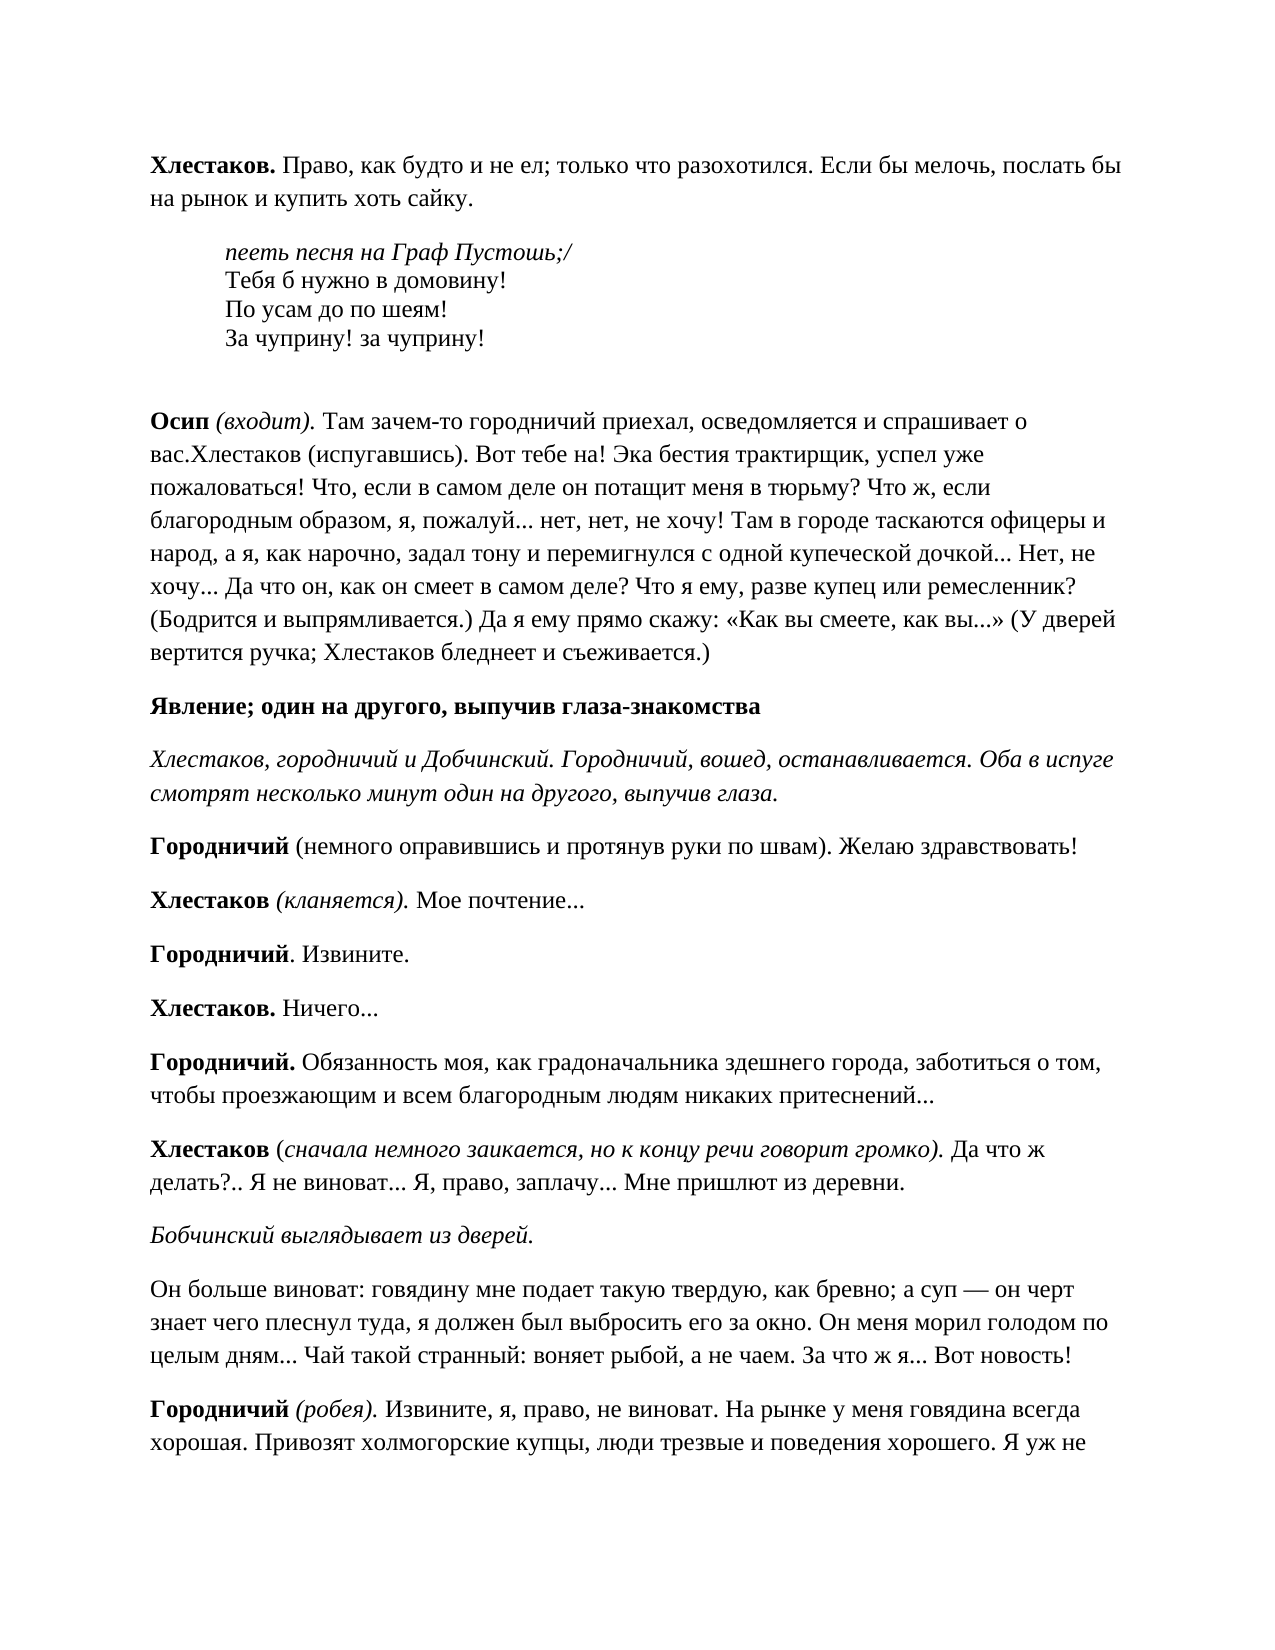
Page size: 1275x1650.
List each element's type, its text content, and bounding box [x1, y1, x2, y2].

text Городничий. Обязанность моя, как градоначальника здешнего города, заботиться о том, чтобы проезжающим и всем благородным людям никаких притеснений... [150, 1047, 1125, 1109]
text Осип (входит). Там зачем-то городничий приехал, осведомляется и спрашивает о вас.Хлестаков (испугавшись). Вот тебе на! Эка бестия трактирщик, успел уже пожаловаться! Что, если в самом деле он потащит меня в тюрьму? Что ж, если благородным образом, я, пожалуй... нет, нет, не хочу! Там в городе таскаются офицеры и народ, а я, как нарочно, задал тону и перемигнулся с одной купеческой дочкой... Нет, не хочу... Да что он, как он смеет в самом деле? Что я ему, разве купец или ремесленник? (Бодрится и выпрямливается.) Да я ему прямо скажу: «Как вы смеете, как вы...» (У дверей вертится ручка; Хлестаков бледнеет и съеживается.) [150, 406, 1125, 666]
text По усам до по шеям! [225, 294, 1125, 323]
text Тебя б нужно в домовину! [225, 266, 1125, 294]
text Хлестаков (кланяется). Мое почтение... [150, 885, 1125, 914]
text Хлестаков (сначала немного заикается, но к концу речи говорит громко). Да что ж делать?.. Я не виноват... Я, право, заплачу... Мне пришлют из деревни. [150, 1134, 1125, 1196]
text Он больше виноват: говядину мне подает такую твердую, как бревно; а суп — он черт знает чего плеснул туда, я должен был выбросить его за окно. Он меня морил голодом по целым дням... Чай такой странный: воняет рыбой, а не чаем. За что ж я... Вот новость! [150, 1274, 1125, 1369]
text пееть песня на Граф Пустошь;/ [225, 237, 1125, 266]
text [150, 1394, 1125, 1456]
text Явление; один на другого, выпучив глаза-знакомства [150, 691, 1125, 719]
text Хлестаков. Ничего... [150, 993, 1125, 1022]
text Бобчинский выглядывает из дверей. [150, 1221, 1125, 1249]
text Городничий (немного оправившись и протянув руки по швам). Желаю здравствовать! [150, 831, 1125, 860]
text Городничий. Извините. [150, 939, 1125, 968]
text За чуприну! за чуприну! [225, 323, 1125, 352]
text Хлестаков. Право, как будто и не ел; только что разохотился. Если бы мелочь, послать бы на рынок и купить хоть сайку. [150, 150, 1125, 212]
text Хлестаков, городничий и Добчинский. Городничий, вошед, останавливается. Оба в испуге смотрят несколько минут один на другого, выпучив глаза. [150, 744, 1125, 806]
